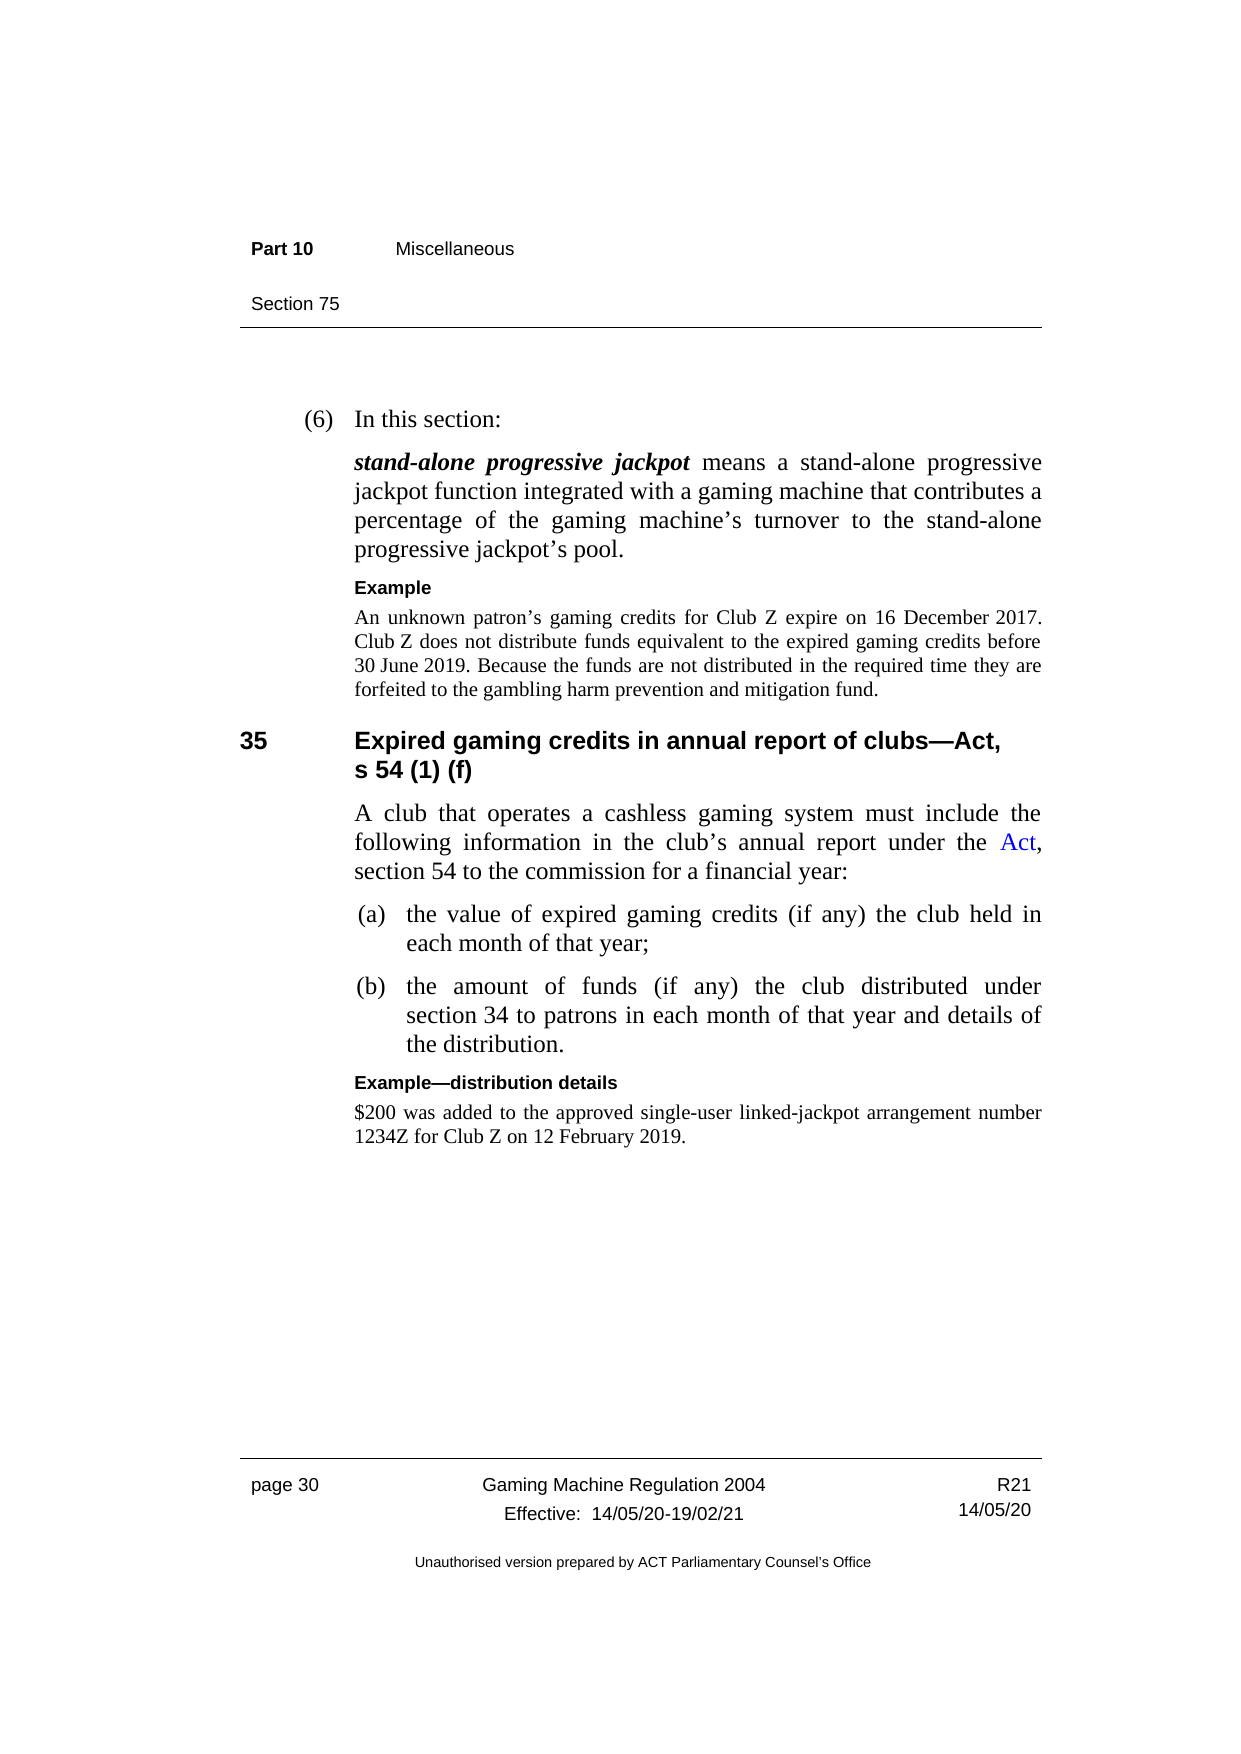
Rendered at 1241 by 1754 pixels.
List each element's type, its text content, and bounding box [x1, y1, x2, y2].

text 35 Expired gaming credits in annual report of clubs—Act, s 54 (1) (f) [239, 726, 1042, 784]
text A club that operates a cashless gaming system must include the following information in the club’s annual report under the Act, section 54 to the commission for a financial year: [354, 798, 1042, 884]
text An unknown patron’s gaming credits for Club Z expire on 16 December 2017. Club Z does not distribute funds equivalent to the expired gaming credits before 30 June 2019. Because the funds are not distributed in the required time they are forfeited to the gambling harm prevention and mitigation fund. [354, 605, 1042, 701]
text (b) the amount of funds (if any) the club distributed under section 34 to patrons in each month of that year and details of the distribution. [239, 971, 1042, 1057]
text Example—distribution details [354, 1072, 1042, 1093]
text Example [354, 577, 1042, 599]
text $200 was added to the approved single-user linked-jackpot arrangement number 1234Z for Club Z on 12 February 2019. [354, 1100, 1042, 1148]
text (a) the value of expired gaming credits (if any) the club held in each month of that year; [239, 899, 1042, 957]
text stand-alone progressive jackpot means a stand-alone progressive jackpot function integrated with a gaming machine that contributes a percentage of the gaming machine’s turnover to the stand-alone progressive jackpot’s pool. [354, 447, 1042, 562]
text (6) In this section: [239, 404, 1042, 433]
